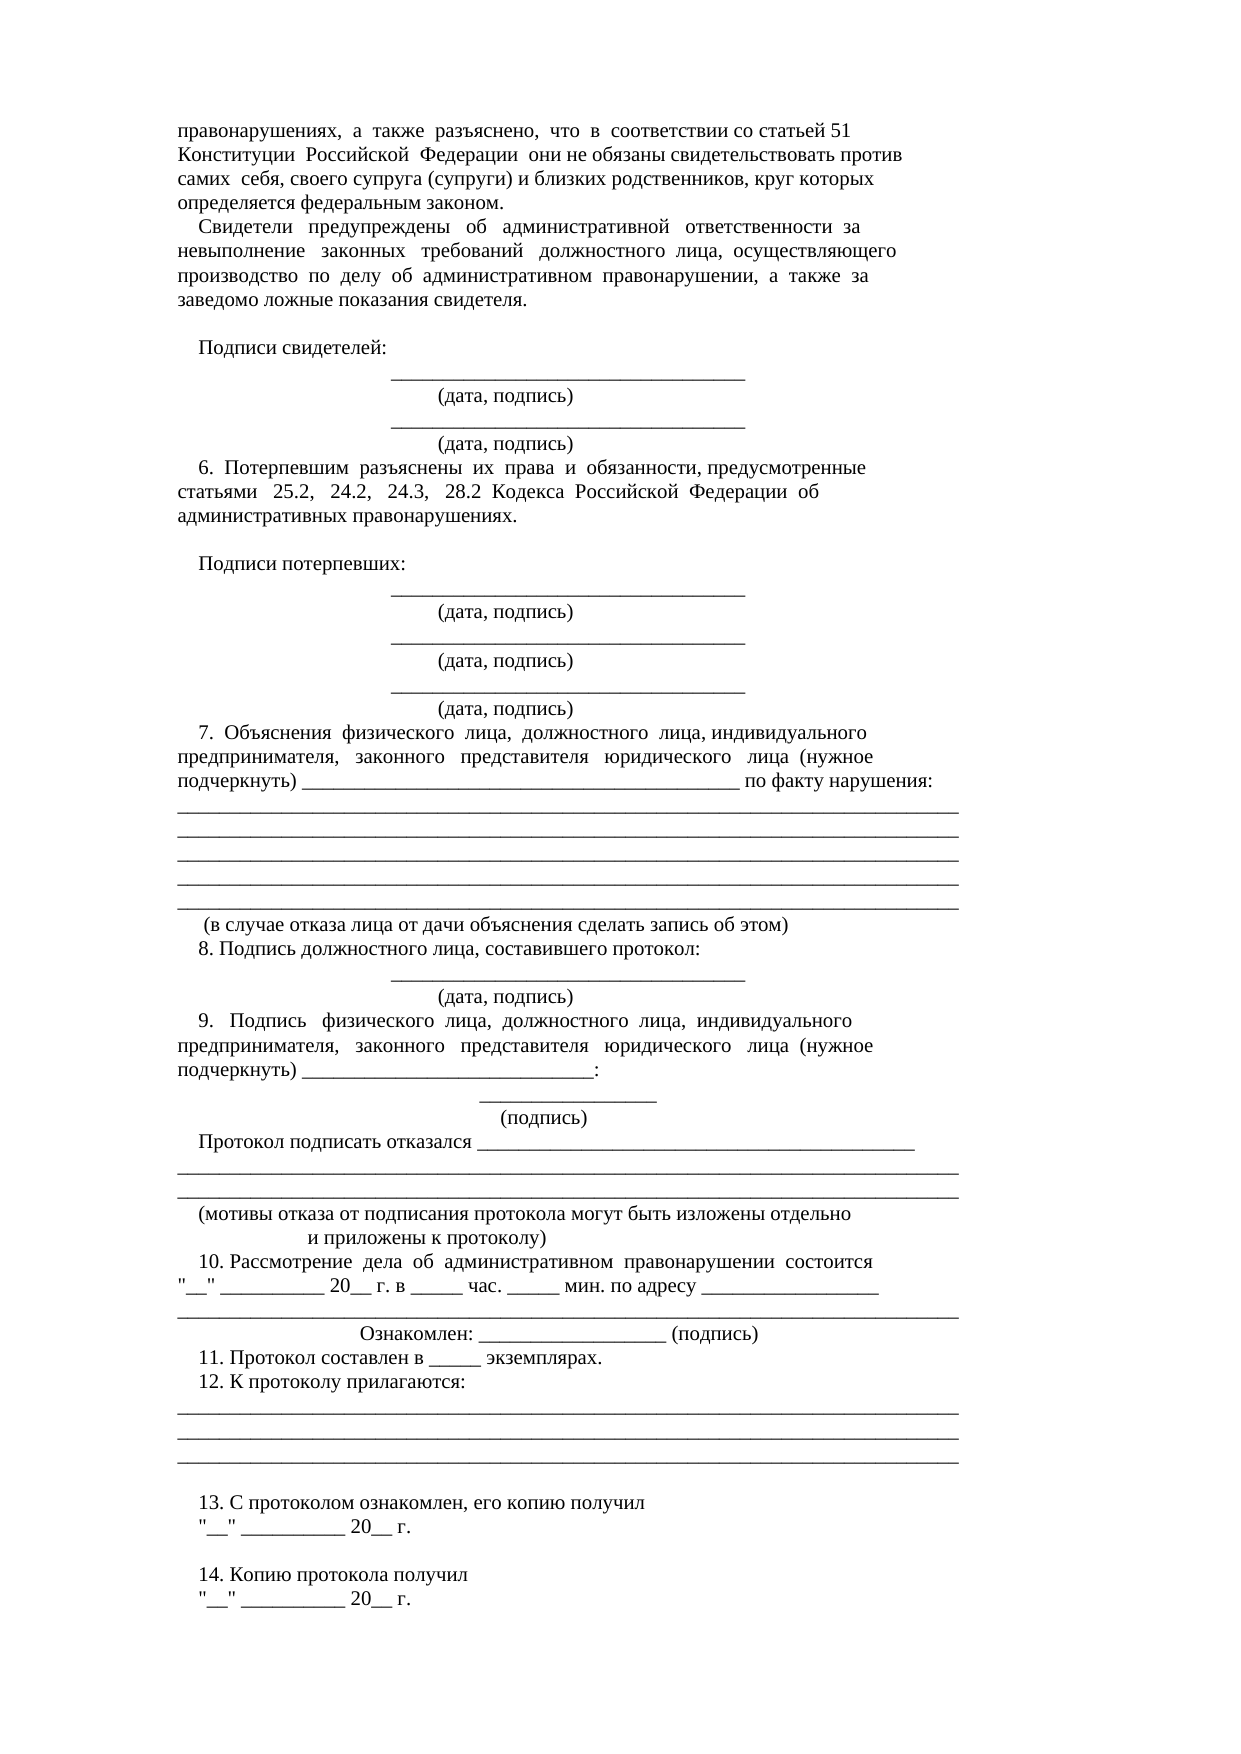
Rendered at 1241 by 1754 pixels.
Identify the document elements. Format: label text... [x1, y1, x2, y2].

text (дата, подпись) [177, 431, 1181, 455]
text (подпись) [177, 1105, 1181, 1129]
text __________________________________ [177, 575, 1181, 599]
text ___________________________________________________________________________ [177, 1153, 1181, 1177]
text 12. К протоколу прилагаются: [177, 1369, 1181, 1393]
text (мотивы отказа от подписания протокола могут быть изложены отдельно [177, 1201, 1181, 1225]
text правонарушениях, а также разъяснено, что в соответствии со статьей 51 [177, 118, 1181, 142]
text ___________________________________________________________________________ [177, 888, 1181, 912]
text подчеркнуть) __________________________________________ по факту нарушения: [177, 768, 1181, 792]
text Ознакомлен: __________________ (подпись) [177, 1321, 1181, 1345]
text Свидетели предупреждены об административной ответственности за [177, 214, 1181, 238]
text _________________ [177, 1081, 1181, 1105]
text и приложены к протоколу) [177, 1225, 1181, 1249]
text __________________________________ [177, 359, 1181, 383]
text (дата, подпись) [177, 647, 1181, 672]
text самих себя, своего супруга (супруги) и близких родственников, круг которых [177, 166, 1181, 190]
text 13. С протоколом ознакомлен, его копию получил [177, 1490, 1181, 1514]
text __________________________________ [177, 960, 1181, 984]
text (дата, подпись) [177, 599, 1181, 623]
text административных правонарушениях. [177, 503, 1181, 527]
text (дата, подпись) [177, 984, 1181, 1008]
text подчеркнуть) ____________________________: [177, 1057, 1181, 1081]
text __________________________________ [177, 672, 1181, 696]
text ___________________________________________________________________________ [177, 840, 1181, 864]
text 7. Объяснения физического лица, должностного лица, индивидуального [177, 720, 1181, 744]
text (в случае отказа лица от дачи объяснения сделать запись об этом) [177, 912, 1181, 936]
text ___________________________________________________________________________ [177, 864, 1181, 888]
text ___________________________________________________________________________ [177, 1417, 1181, 1442]
text ___________________________________________________________________________ [177, 792, 1181, 816]
text 14. Копию протокола получил [177, 1562, 1181, 1586]
text ___________________________________________________________________________ [177, 1297, 1181, 1321]
text предпринимателя, законного представителя юридического лица (нужное [177, 1032, 1181, 1057]
text Конституции Российской Федерации они не обязаны свидетельствовать против [177, 142, 1181, 166]
text (дата, подпись) [177, 696, 1181, 720]
text невыполнение законных требований должностного лица, осуществляющего [177, 238, 1181, 262]
text заведомо ложные показания свидетеля. [177, 287, 1181, 311]
text Подписи потерпевших: [177, 551, 1181, 575]
text "__" __________ 20__ г. [177, 1586, 1181, 1610]
text 8. Подпись должностного лица, составившего протокол: [177, 936, 1181, 960]
text предпринимателя, законного представителя юридического лица (нужное [177, 744, 1181, 768]
text "__" __________ 20__ г. в _____ час. _____ мин. по адресу _________________ [177, 1273, 1181, 1297]
text ___________________________________________________________________________ [177, 816, 1181, 840]
text Подписи свидетелей: [177, 335, 1181, 359]
text Протокол подписать отказался __________________________________________ [177, 1129, 1181, 1153]
text (дата, подпись) [177, 383, 1181, 407]
text производство по делу об административном правонарушении, а также за [177, 262, 1181, 287]
text ___________________________________________________________________________ [177, 1177, 1181, 1201]
text 11. Протокол составлен в _____ экземплярах. [177, 1345, 1181, 1369]
text "__" __________ 20__ г. [177, 1514, 1181, 1538]
text __________________________________ [177, 623, 1181, 647]
text 6. Потерпевшим разъяснены их права и обязанности, предусмотренные [177, 455, 1181, 479]
text определяется федеральным законом. [177, 190, 1181, 214]
text ___________________________________________________________________________ [177, 1442, 1181, 1466]
text 9. Подпись физического лица, должностного лица, индивидуального [177, 1008, 1181, 1032]
text ___________________________________________________________________________ [177, 1393, 1181, 1417]
text 10. Рассмотрение дела об административном правонарушении состоится [177, 1249, 1181, 1273]
text статьями 25.2, 24.2, 24.3, 28.2 Кодекса Российской Федерации об [177, 479, 1181, 503]
text __________________________________ [177, 407, 1181, 431]
